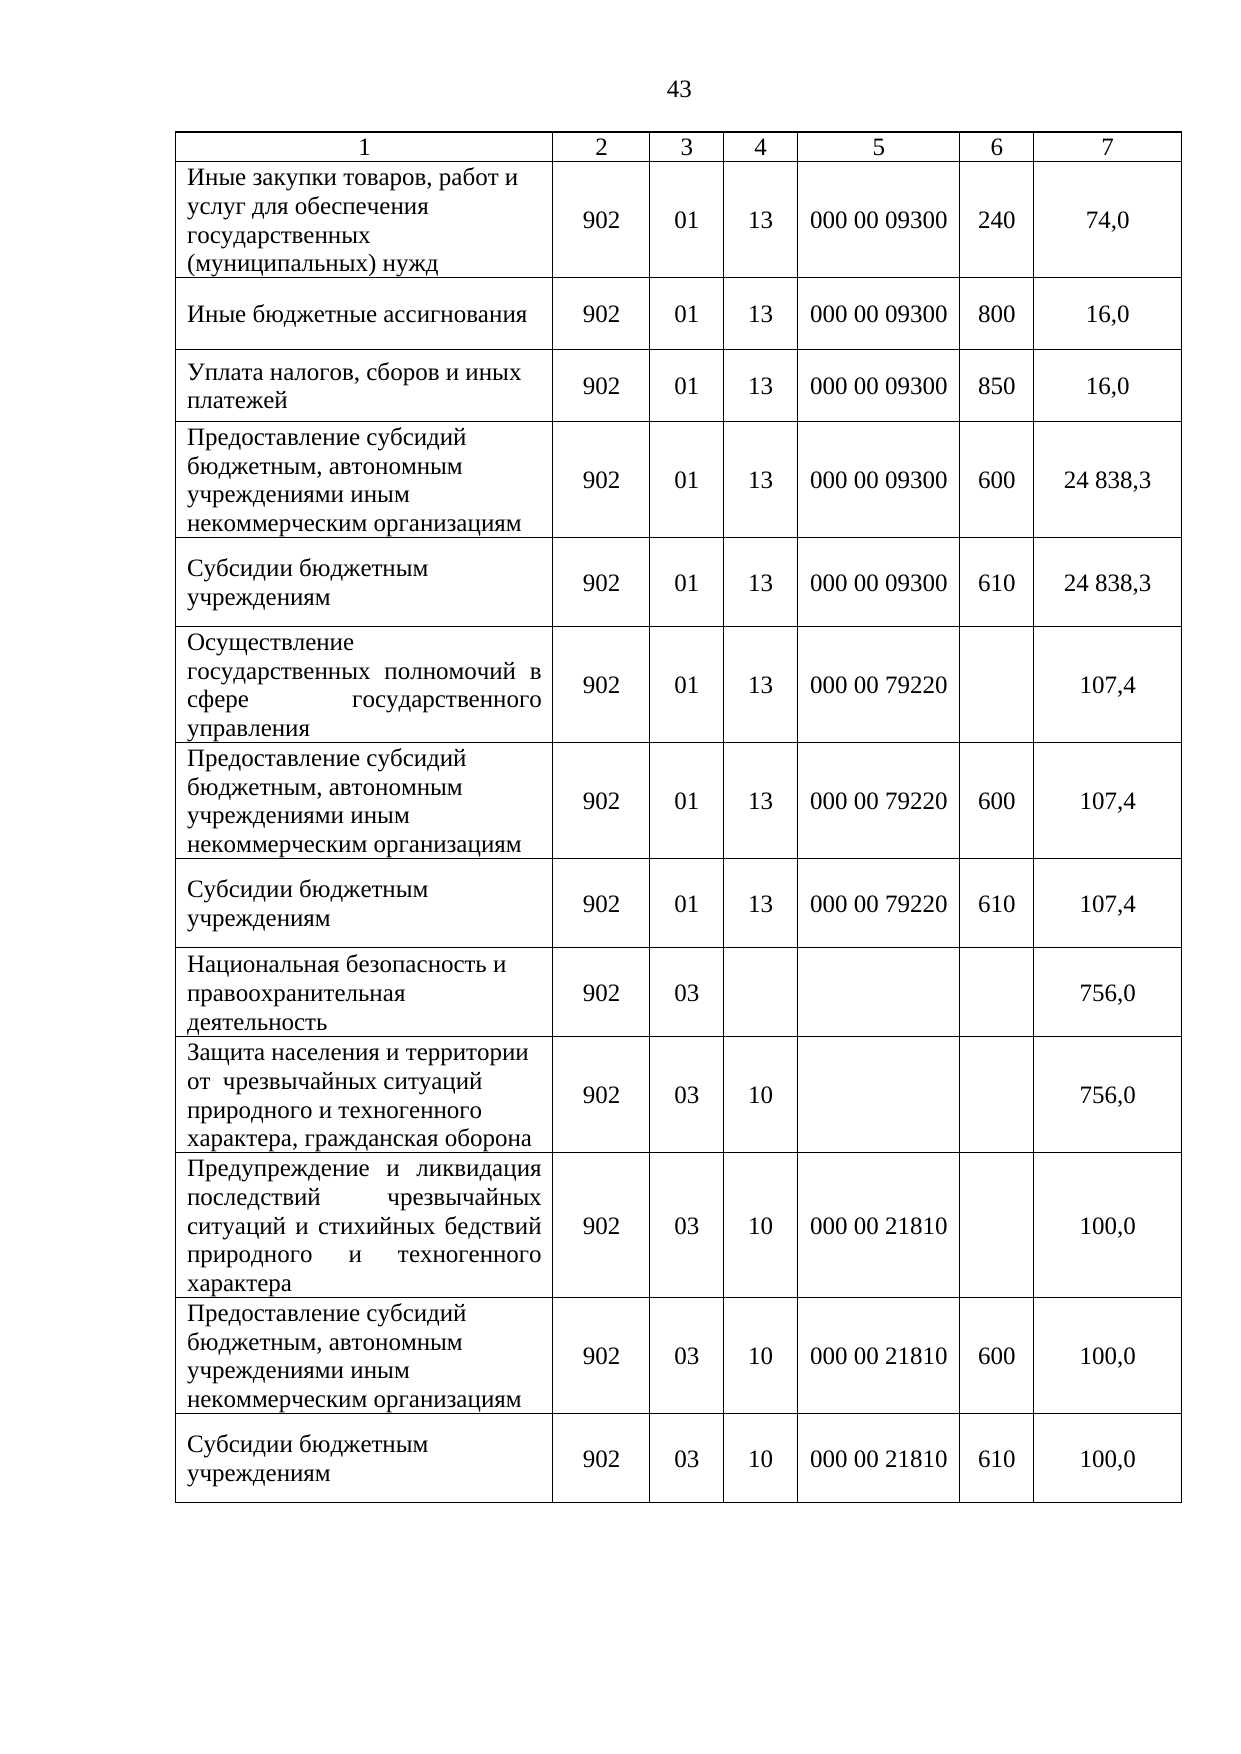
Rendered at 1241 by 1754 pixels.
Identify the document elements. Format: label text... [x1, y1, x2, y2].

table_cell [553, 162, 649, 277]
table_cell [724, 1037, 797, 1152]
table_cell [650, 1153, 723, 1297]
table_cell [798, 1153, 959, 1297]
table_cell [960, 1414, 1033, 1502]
table_header 4 [724, 133, 797, 161]
table_header 6 [960, 133, 1033, 161]
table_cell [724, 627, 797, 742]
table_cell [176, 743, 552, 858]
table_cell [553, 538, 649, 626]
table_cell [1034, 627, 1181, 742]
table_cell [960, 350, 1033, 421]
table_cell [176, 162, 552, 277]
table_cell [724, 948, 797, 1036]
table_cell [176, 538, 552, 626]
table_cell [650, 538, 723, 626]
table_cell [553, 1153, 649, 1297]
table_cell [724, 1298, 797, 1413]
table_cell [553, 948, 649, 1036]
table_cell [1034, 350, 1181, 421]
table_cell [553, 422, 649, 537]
table_header 2 [553, 133, 649, 161]
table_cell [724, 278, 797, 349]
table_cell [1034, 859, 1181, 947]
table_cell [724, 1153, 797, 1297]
table_header 7 [1034, 133, 1181, 161]
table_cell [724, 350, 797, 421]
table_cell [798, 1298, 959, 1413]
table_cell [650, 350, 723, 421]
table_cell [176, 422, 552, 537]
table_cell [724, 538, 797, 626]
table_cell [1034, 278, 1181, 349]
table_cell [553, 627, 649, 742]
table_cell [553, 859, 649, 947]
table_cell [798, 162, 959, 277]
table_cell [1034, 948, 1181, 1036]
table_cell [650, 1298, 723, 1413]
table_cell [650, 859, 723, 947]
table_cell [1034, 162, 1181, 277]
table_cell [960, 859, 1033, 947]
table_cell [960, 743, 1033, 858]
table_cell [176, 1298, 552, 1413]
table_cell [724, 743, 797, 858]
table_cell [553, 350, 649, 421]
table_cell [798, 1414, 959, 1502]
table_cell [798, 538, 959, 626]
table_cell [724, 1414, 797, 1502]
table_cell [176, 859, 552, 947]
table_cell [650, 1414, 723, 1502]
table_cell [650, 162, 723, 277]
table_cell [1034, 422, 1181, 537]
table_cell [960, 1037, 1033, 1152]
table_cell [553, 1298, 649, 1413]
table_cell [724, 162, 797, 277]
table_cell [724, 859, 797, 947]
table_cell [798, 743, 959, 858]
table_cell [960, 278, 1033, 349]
table_header 5 [798, 133, 959, 161]
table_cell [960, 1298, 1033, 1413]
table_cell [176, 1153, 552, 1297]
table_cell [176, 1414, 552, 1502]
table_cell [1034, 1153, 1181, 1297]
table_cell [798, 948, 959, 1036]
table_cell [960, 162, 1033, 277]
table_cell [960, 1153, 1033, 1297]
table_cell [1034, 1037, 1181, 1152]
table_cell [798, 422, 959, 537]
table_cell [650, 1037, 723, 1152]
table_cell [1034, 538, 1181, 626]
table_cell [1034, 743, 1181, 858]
table_header 3 [650, 133, 723, 161]
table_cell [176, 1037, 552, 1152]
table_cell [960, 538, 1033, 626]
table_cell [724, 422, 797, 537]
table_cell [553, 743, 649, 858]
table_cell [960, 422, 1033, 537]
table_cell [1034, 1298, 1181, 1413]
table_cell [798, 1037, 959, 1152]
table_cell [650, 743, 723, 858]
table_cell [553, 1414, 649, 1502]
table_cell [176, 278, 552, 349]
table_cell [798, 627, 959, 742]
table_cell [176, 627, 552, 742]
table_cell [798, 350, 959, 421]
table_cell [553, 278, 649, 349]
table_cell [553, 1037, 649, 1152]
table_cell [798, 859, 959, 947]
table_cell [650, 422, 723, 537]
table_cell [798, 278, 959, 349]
table_header 1 [176, 133, 552, 161]
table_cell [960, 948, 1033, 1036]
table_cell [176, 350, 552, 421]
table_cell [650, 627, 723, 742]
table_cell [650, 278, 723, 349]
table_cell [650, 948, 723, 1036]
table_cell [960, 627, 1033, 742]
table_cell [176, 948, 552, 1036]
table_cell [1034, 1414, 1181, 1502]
